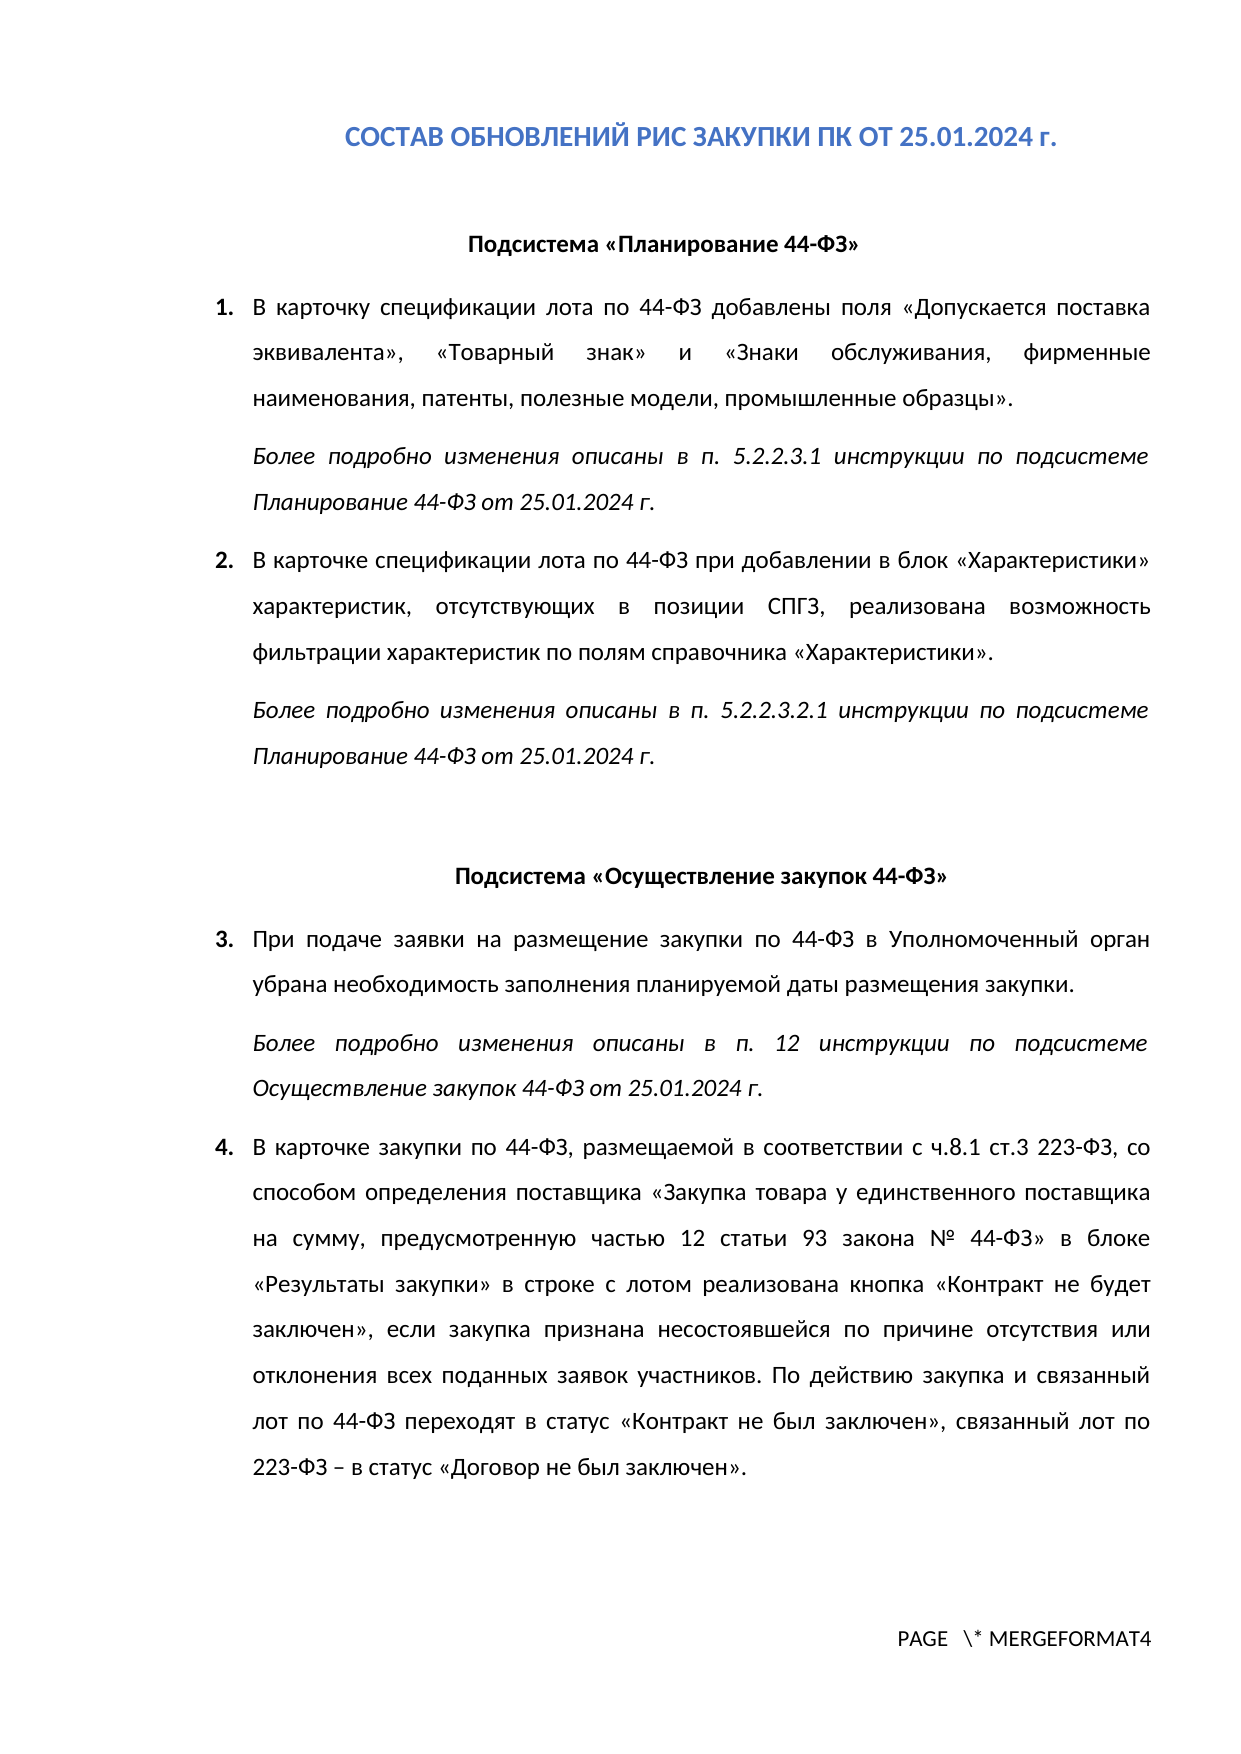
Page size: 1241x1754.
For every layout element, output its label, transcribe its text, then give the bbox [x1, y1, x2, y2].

list В карточку спецификации лота по 44-ФЗ добавлены поля «Допускается поставка эквивалента», «Товарный знак» и «Знаки обслуживания, фирменные наименования, патенты, полезные модели, промышленные образцы». [215, 291, 1152, 413]
list Более подробно изменения описаны в п. 12 инструкции по подсистеме Осуществление закупок 44-ФЗ от 25.01.2024 г. [252, 1027, 1152, 1103]
list Более подробно изменения описаны в п. 5.2.2.3.2.1 инструкции по подсистеме Планирование 44-ФЗ от 25.01.2024 г. [252, 694, 1152, 770]
list При подаче заявки на размещение закупки по 44-ФЗ в Уполномоченный орган убрана необходимость заполнения планируемой даты размещения закупки. [215, 923, 1152, 999]
list Подсистема «Осуществление закупок 44-ФЗ» [252, 860, 1152, 891]
list В карточке закупки по 44-ФЗ, размещаемой в соответствии с ч.8.1 ст.3 223-ФЗ, со способом определения поставщика «Закупка товара у единственного поставщика на сумму, предусмотренную частью 12 статьи 93 закона № 44-ФЗ» в блоке «Результаты закупки» в строке с лотом реализована кнопка «Контракт не будет заключен», если закупка признана несостоявшейся по причине отсутствия или отклонения всех поданных заявок участников. По действию закупка и связанный лот по 44-ФЗ переходят в статус «Контракт не был заключен», связанный лот по 223-ФЗ – в статус «Договор не был заключен». [215, 1131, 1152, 1481]
list Более подробно изменения описаны в п. 5.2.2.3.1 инструкции по подсистеме Планирование 44-ФЗ от 25.01.2024 г. [252, 440, 1152, 517]
text СОСТАВ ОБНОВЛЕНИЙ РИС ЗАКУПКИ ПК ОТ 25.01.2024 г. [251, 118, 1152, 154]
list Подсистема «Планирование 44-ФЗ» [177, 228, 1152, 259]
list В карточке спецификации лота по 44-ФЗ при добавлении в блок «Характеристики» характеристик, отсутствующих в позиции СПГЗ, реализована возможность фильтрации характеристик по полям справочника «Характеристики». [215, 544, 1152, 666]
